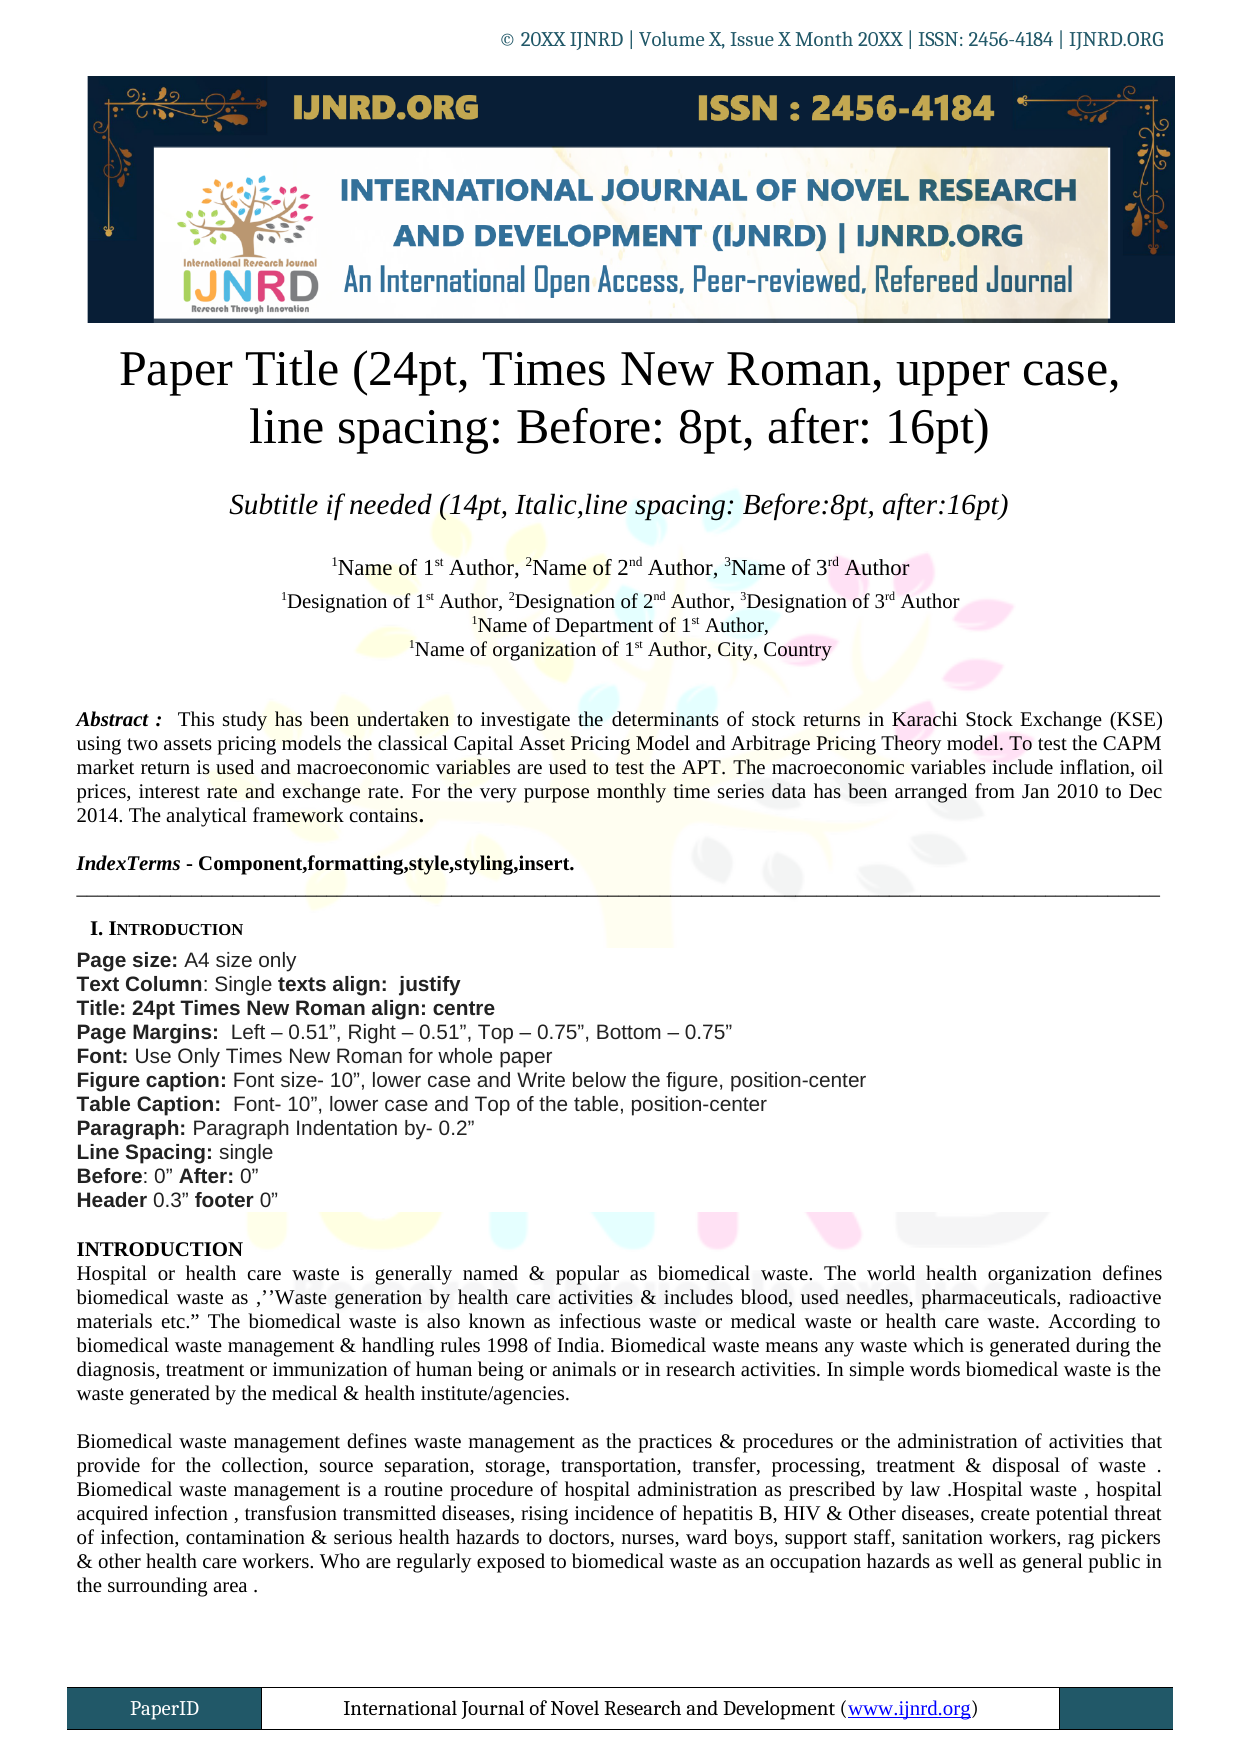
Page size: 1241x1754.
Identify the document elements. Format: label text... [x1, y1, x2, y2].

text Abstract : This study has been undertaken to investigate the determinants of stock returns in Karachi Stock Exchange (KSE) using two assets pricing models the classical Capital Asset Pricing Model and Arbitrage Pricing Theory model. To test the CAPM market return is used and macroeconomic variables are used to test the APT. The macroeconomic variables include inflation, oil prices, interest rate and exchange rate. For the very purpose monthly time series data has been arranged from Jan 2010 to Dec 2014. The analytical framework contains. [76, 707, 1164, 827]
text Page size: A4 size only [76, 948, 1164, 972]
text 1Name of Department of 1st Author, [76, 613, 1164, 637]
text Title: 24pt Times New Roman align: centre [76, 996, 1164, 1020]
picture [87, 76, 1175, 323]
text INTRODUCTION Hospital or health care waste is generally named & popular as biomedical waste. The world health organization defines biomedical waste as ,’’Waste generation by health care activities & includes blood, used needles, pharmaceuticals, radioactive materials etc.” The biomedical waste is also known as infectious waste or medical waste or health care waste. According to biomedical waste management & handling rules 1998 of India. Biomedical waste means any waste which is generated during the diagnosis, treatment or immunization of human being or animals or in research activities. In simple words biomedical waste is the waste generated by the medical & health institute/agencies. [76, 1236, 1164, 1405]
text 1Name of 1st Author, 2Name of 2nd Author, 3Name of 3rd Author [76, 554, 1164, 581]
text Line Spacing: single [76, 1140, 1164, 1164]
text IndexTerms - Component,formatting,style,styling,insert. [76, 851, 1164, 875]
text 1Name of organization of 1st Author, City, Country [76, 637, 1164, 661]
text ________________________________________________________________________________________________________ [76, 875, 1164, 899]
text Table Caption: Font- 10”, lower case and Top of the table, position-center [76, 1092, 1164, 1116]
subtitle Introduction [76, 916, 1164, 940]
subtitle Subtitle if needed (14pt, Italic,line spacing: Before:8pt, after:16pt) [76, 487, 1164, 521]
text Before: 0” After: 0” [76, 1164, 1164, 1188]
text Figure caption: Font size- 10”, lower case and Write below the figure, position-center [76, 1068, 1164, 1092]
text Font: Use Only Times New Roman for whole paper [76, 1044, 1164, 1068]
text Page Margins: Left – 0.51”, Right – 0.51”, Top – 0.75”, Bottom – 0.75” [76, 1020, 1164, 1044]
text 1Designation of 1st Author, 2Designation of 2nd Author, 3Designation of 3rd Author [76, 589, 1164, 613]
text Biomedical waste management defines waste management as the practices & procedures or the administration of activities that provide for the collection, source separation, storage, transportation, transfer, processing, treatment & disposal of waste . Biomedical waste management is a routine procedure of hospital administration as prescribed by law .Hospital waste , hospital acquired infection , transfusion transmitted diseases, rising incidence of hepatitis B, HIV & Other diseases, create potential threat of infection, contamination & serious health hazards to doctors, nurses, ward boys, support staff, sanitation workers, rag pickers & other health care workers. Who are regularly exposed to biomedical waste as an occupation hazards as well as general public in the surrounding area . [76, 1405, 1164, 1597]
text Text Column: Single texts align: justify [76, 972, 1164, 996]
text Paragraph: Paragraph Indentation by- 0.2” [76, 1116, 1164, 1140]
text Header 0.3” footer 0” [76, 1188, 1164, 1212]
